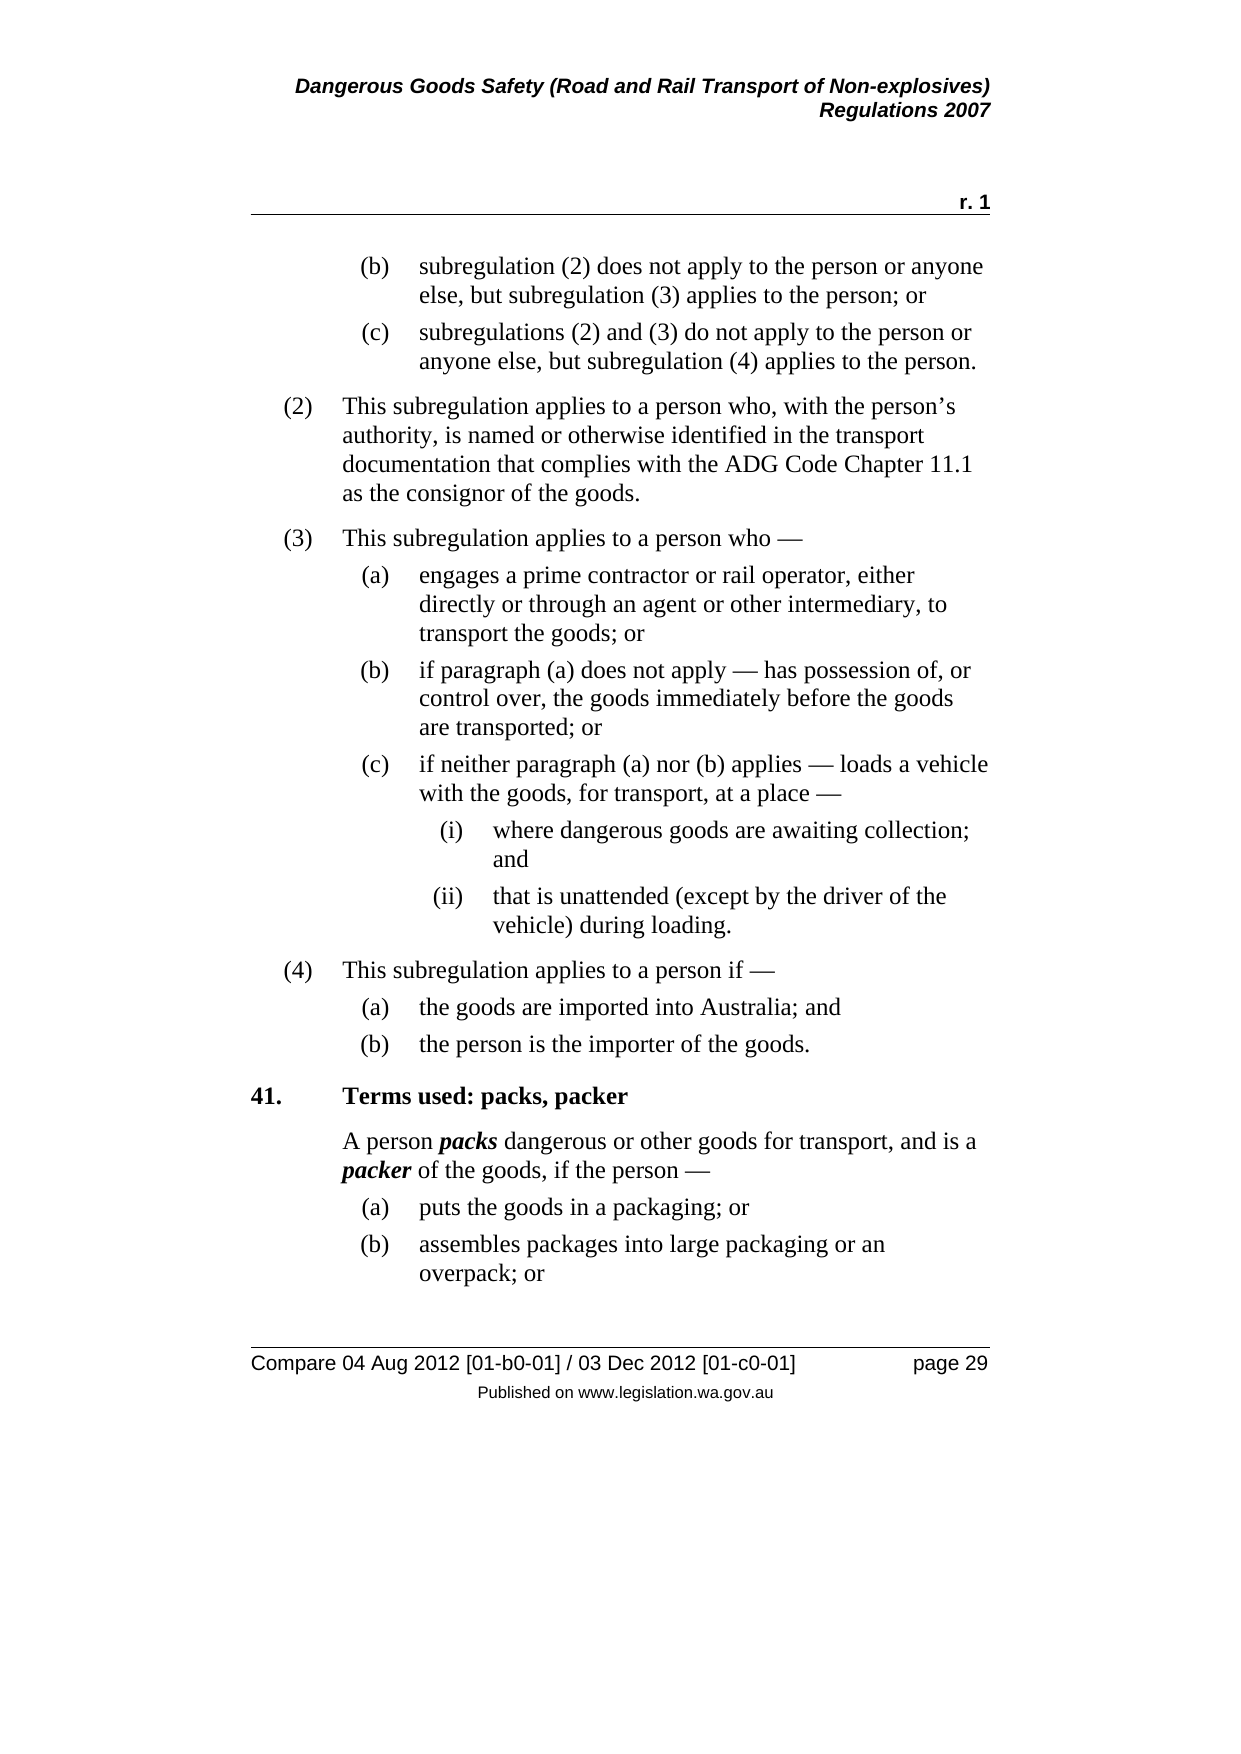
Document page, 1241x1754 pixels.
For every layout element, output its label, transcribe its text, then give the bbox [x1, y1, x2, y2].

text (2) This subregulation applies to a person who, with the person’s authority, is named or otherwise identified in the transport documentation that complies with the ADG Code Chapter 11.1 as the consignor of the goods. [251, 391, 990, 506]
text (b) if paragraph (a) does not apply — has possession of, or control over, the goods immediately before the goods are transported; or [251, 655, 990, 741]
text (ii) that is unattended (except by the driver of the vehicle) during loading. [251, 881, 990, 938]
text (b) assembles packages into large packaging or an overpack; or [251, 1229, 990, 1287]
text (a) engages a prime contractor or rail operator, either directly or through an agent or other intermediary, to transport the goods; or [251, 560, 990, 646]
text (b) the person is the importer of the goods. [251, 1029, 990, 1058]
text A person packs dangerous or other goods for transport, and is a packer of the goods, if the person — [251, 1126, 990, 1184]
text (4) This subregulation applies to a person if — [251, 955, 990, 984]
text (c) subregulations (2) and (3) do not apply to the person or anyone else, but subregulation (4) applies to the person. [251, 317, 990, 375]
text (i) where dangerous goods are awaiting collection; and [251, 815, 990, 873]
subtitle 41. Terms used: packs, packer [251, 1081, 990, 1110]
text (3) This subregulation applies to a person who — [251, 523, 990, 552]
text (a) puts the goods in a packaging; or [251, 1192, 990, 1221]
text (a) the goods are imported into ; and [251, 992, 990, 1021]
text (c) if neither paragraph (a) nor (b) applies — loads a vehicle with the goods, for transport, at a place — [251, 749, 990, 807]
text (b) subregulation (2) does not apply to the person or anyone else, but subregulation (3) applies to the person; or [251, 251, 990, 309]
